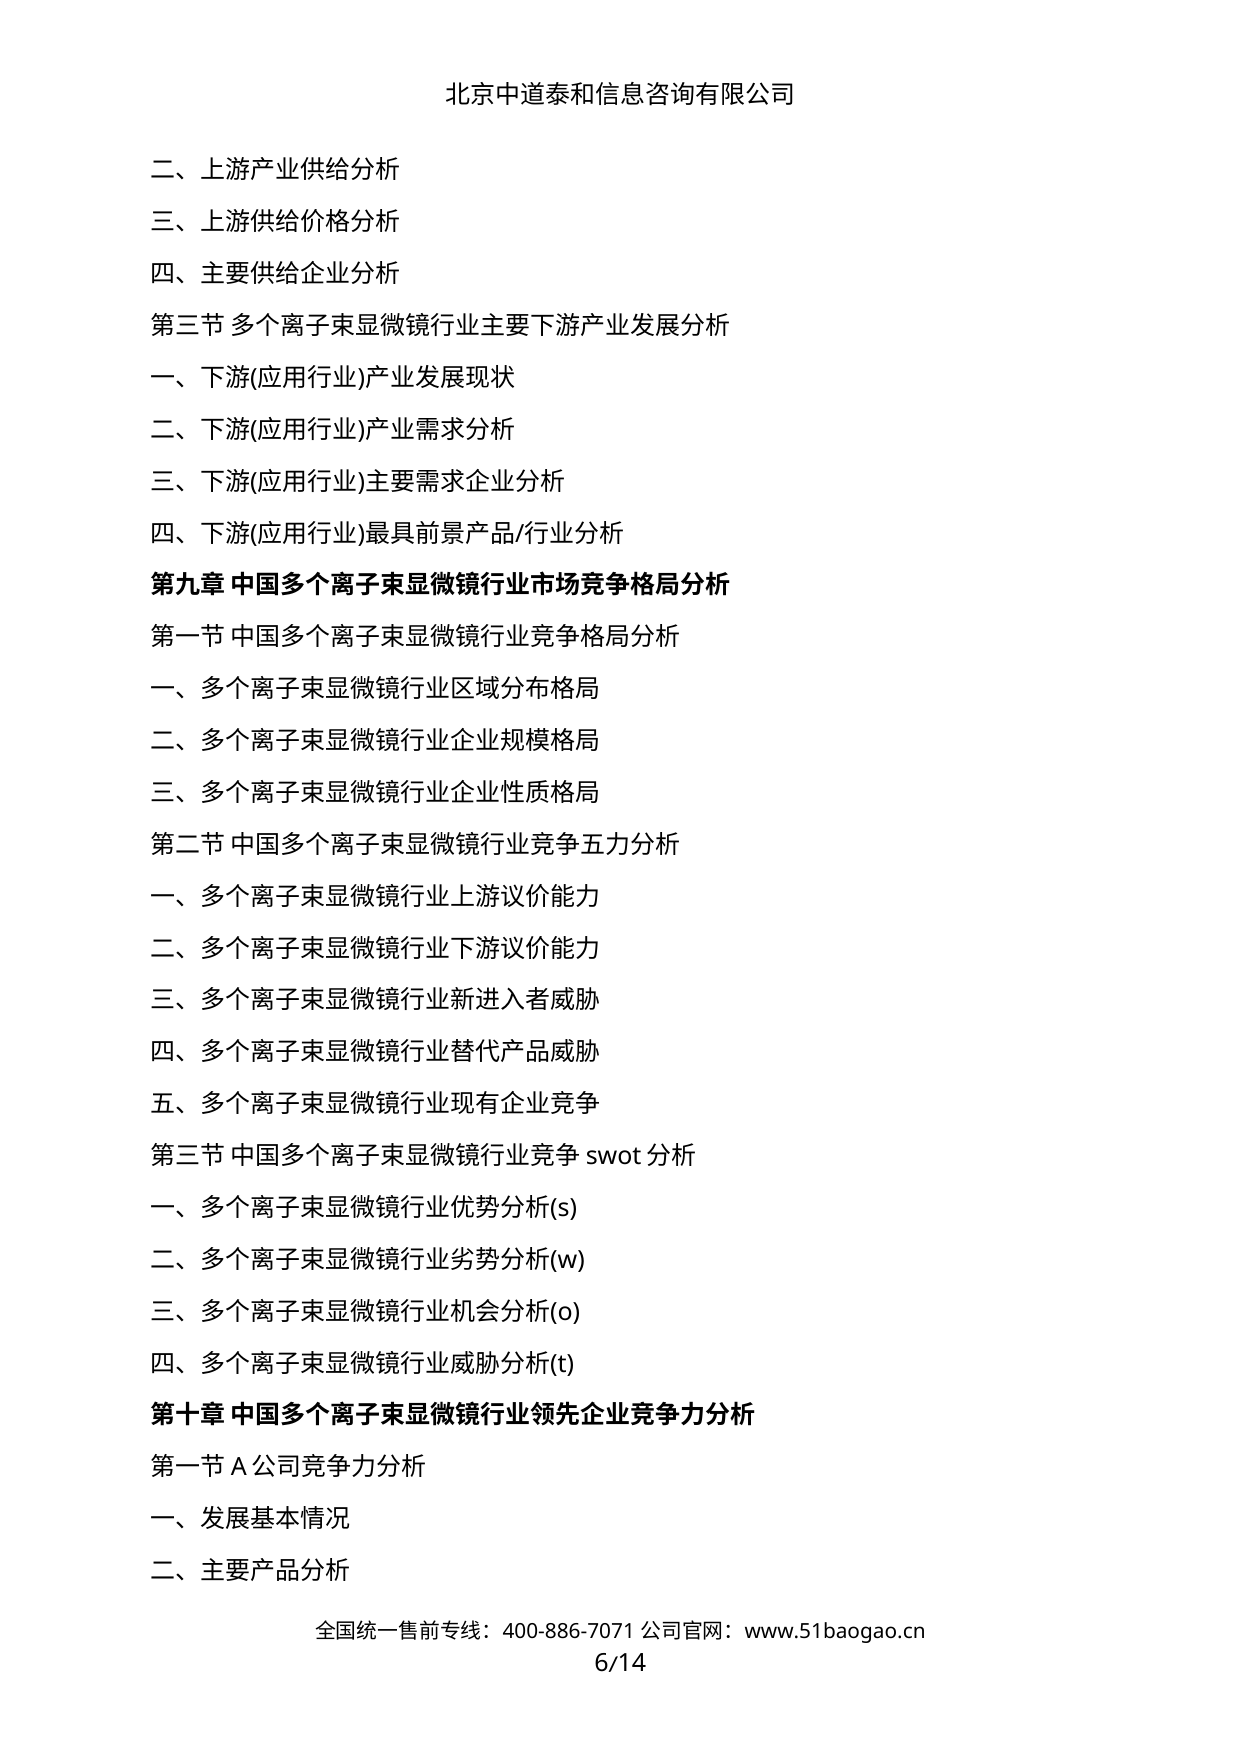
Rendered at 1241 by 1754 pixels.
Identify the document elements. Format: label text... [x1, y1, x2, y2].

text 三、多个离子束显微镜行业机会分析(o) [150, 1291, 1090, 1327]
text 三、下游(应用行业)主要需求企业分析 [150, 461, 1090, 497]
text 一、多个离子束显微镜行业优势分析(s) [150, 1187, 1090, 1224]
text 二、主要产品分析 [150, 1551, 1090, 1587]
text 一、多个离子束显微镜行业区域分布格局 [150, 669, 1090, 705]
text 一、下游(应用行业)产业发展现状 [150, 357, 1090, 394]
text 四、多个离子束显微镜行业威胁分析(t) [150, 1343, 1090, 1379]
text 第九章 中国多个离子束显微镜行业市场竞争格局分析 [150, 565, 1090, 601]
text 二、下游(应用行业)产业需求分析 [150, 409, 1090, 446]
text 第三节 多个离子束显微镜行业主要下游产业发展分析 [150, 306, 1090, 342]
text 第三节 中国多个离子束显微镜行业竞争swot分析 [150, 1136, 1090, 1172]
text 二、上游产业供给分析 [150, 150, 1090, 186]
text 二、多个离子束显微镜行业企业规模格局 [150, 721, 1090, 757]
text 第一节 中国多个离子束显微镜行业竞争格局分析 [150, 617, 1090, 653]
text 一、发展基本情况 [150, 1499, 1090, 1535]
text 二、多个离子束显微镜行业下游议价能力 [150, 928, 1090, 964]
text 四、多个离子束显微镜行业替代产品威胁 [150, 1032, 1090, 1068]
text 五、多个离子束显微镜行业现有企业竞争 [150, 1084, 1090, 1120]
text 三、多个离子束显微镜行业企业性质格局 [150, 772, 1090, 809]
text 第二节 中国多个离子束显微镜行业竞争五力分析 [150, 824, 1090, 861]
text 三、多个离子束显微镜行业新进入者威胁 [150, 980, 1090, 1016]
text 四、下游(应用行业)最具前景产品/行业分析 [150, 513, 1090, 549]
text 第十章 中国多个离子束显微镜行业领先企业竞争力分析 [150, 1395, 1090, 1431]
text 二、多个离子束显微镜行业劣势分析(w) [150, 1239, 1090, 1276]
text 四、主要供给企业分析 [150, 254, 1090, 290]
text 第一节 A公司竞争力分析 [150, 1447, 1090, 1483]
text 一、多个离子束显微镜行业上游议价能力 [150, 876, 1090, 912]
text 三、上游供给价格分析 [150, 202, 1090, 238]
